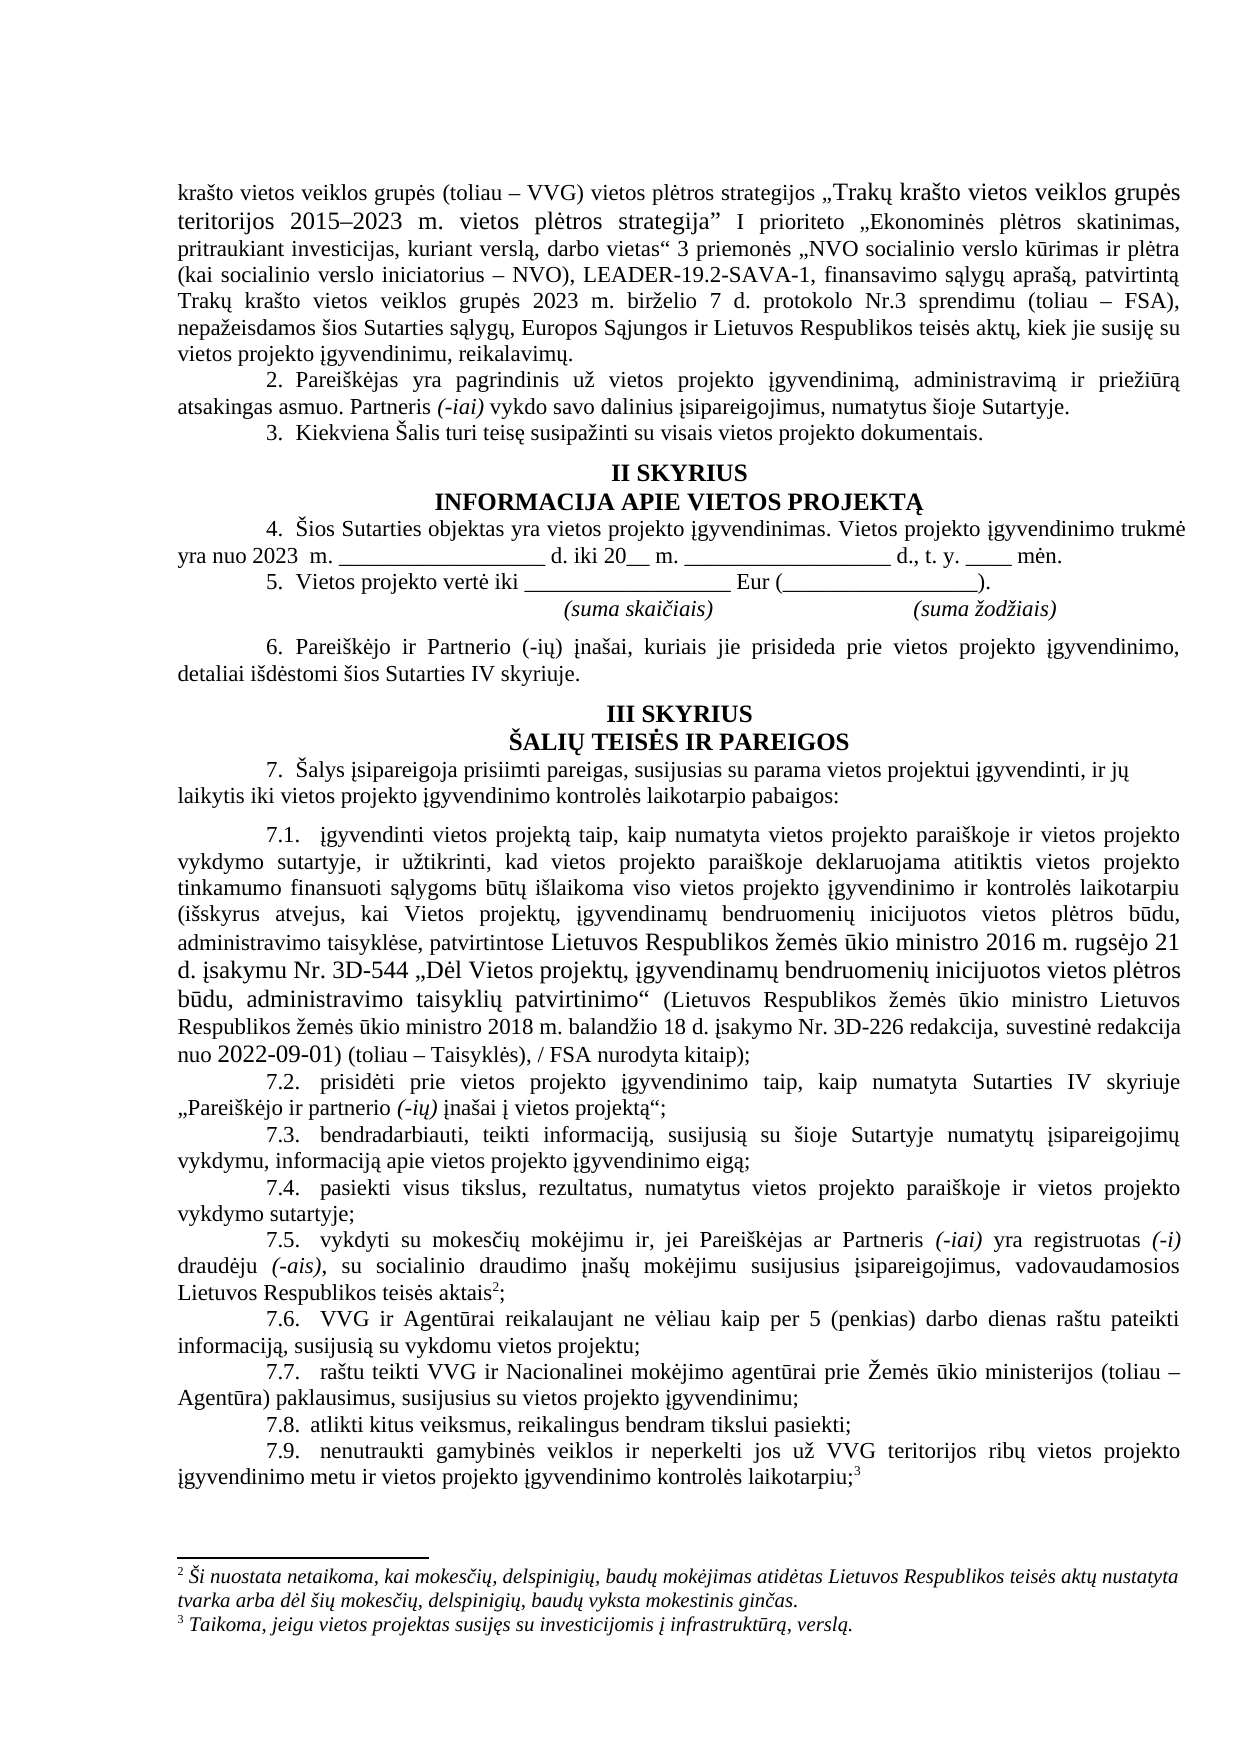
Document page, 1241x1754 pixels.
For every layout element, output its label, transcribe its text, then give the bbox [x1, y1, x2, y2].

text INFORMACIJA APIE VIETOS PROJEKTĄ [177, 487, 1181, 516]
list Vietos projekto vertė iki __________________ Eur (_________________). [177, 568, 1181, 594]
text III SKYRIUS [177, 699, 1181, 727]
list 7.2. prisidėti prie vietos projekto įgyvendinimo taip, kaip numatyta Sutarties IV skyriuje „Pareiškėjo ir partnerio (-ių) įnašai į vietos projektą“; [177, 1068, 1181, 1121]
list 7.7. raštu teikti VVG ir Nacionalinei mokėjimo agentūrai prie Žemės ūkio ministerijos (toliau – Agentūra) paklausimus, susijusius su vietos projekto įgyvendinimu; [177, 1358, 1181, 1411]
text (suma skaičiais) (suma žodžiais) [177, 594, 1181, 621]
list Šios Sutarties objektas yra vietos projekto įgyvendinimas. Vietos projekto įgyvendinimo trukmė yra nuo 2023 m. __________________ d. iki 20__ m. __________________ d., t. y. ____ mėn. [177, 516, 1187, 568]
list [177, 177, 1181, 366]
text 6. Pareiškėjo ir Partnerio (-ių) įnašai, kuriais jie prisideda prie vietos projekto įgyvendinimo, detaliai išdėstomi šios Sutarties IV skyriuje. [177, 633, 1181, 686]
list 7.1. įgyvendinti vietos projektą taip, kaip numatyta vietos projekto paraiškoje ir vietos projekto vykdymo sutartyje, ir užtikrinti, kad vietos projekto paraiškoje deklaruojama atitiktis vietos projekto tinkamumo finansuoti sąlygoms būtų išlaikoma viso vietos projekto įgyvendinimo ir kontrolės laikotarpiu (išskyrus atvejus, kai Vietos projektų, įgyvendinamų bendruomenių inicijuotos vietos plėtros būdu, administravimo taisyklėse, patvirtintose Lietuvos Respublikos žemės ūkio ministro 2016 m. rugsėjo 21 d. įsakymu Nr. 3D-544 „Dėl Vietos projektų, įgyvendinamų bendruomenių inicijuotos vietos plėtros būdu, administravimo taisyklių patvirtinimo“ (Lietuvos Respublikos žemės ūkio ministro Lietuvos Respublikos žemės ūkio ministro 2018 m. balandžio 18 d. įsakymo Nr. 3D-226 redakcija, suvestinė redakcija nuo 2022-09-01) (toliau – Taisyklės), / FSA nurodyta kitaip); [177, 821, 1181, 1068]
text 7.6. VVG ir Agentūrai reikalaujant ne vėliau kaip per 5 (penkias) darbo dienas raštu pateikti informaciją, susijusią su vykdomu vietos projektu; [177, 1305, 1181, 1358]
text II SKYRIUS [177, 458, 1181, 487]
list 7.3. bendradarbiauti, teikti informaciją, susijusią su šioje Sutartyje numatytų įsipareigojimų vykdymu, informaciją apie vietos projekto įgyvendinimo eigą; [177, 1121, 1181, 1173]
text 7. Šalys įsipareigoja prisiimti pareigas, susijusias su parama vietos projektui įgyvendinti, ir jų laikytis iki vietos projekto įgyvendinimo kontrolės laikotarpio pabaigos: [177, 756, 1181, 809]
list 7.4. pasiekti visus tikslus, rezultatus, numatytus vietos projekto paraiškoje ir vietos projekto vykdymo sutartyje; [177, 1173, 1181, 1226]
list Pareiškėjas yra pagrindinis už vietos projekto įgyvendinimą, administravimą ir priežiūrą atsakingas asmuo. Partneris (-iai) vykdo savo dalinius įsipareigojimus, numatytus šioje Sutartyje. [177, 366, 1181, 419]
text 7.9. nenutraukti gamybinės veiklos ir neperkelti jos už VVG teritorijos ribų vietos projekto įgyvendinimo metu ir vietos projekto įgyvendinimo kontrolės laikotarpiu; [177, 1437, 1181, 1490]
list 7.8. atlikti kitus veiksmus, reikalingus bendram tikslui pasiekti; [177, 1411, 1181, 1437]
text ŠALIŲ TEISĖS IR PAREIGOS [177, 727, 1181, 756]
text 3. Kiekviena Šalis turi teisę susipažinti su visais vietos projekto dokumentais. [177, 419, 1181, 446]
text 7.5. vykdyti su mokesčių mokėjimu ir, jei Pareiškėjas ar Partneris (-iai) yra registruotas (-i) draudėju (-ais), su socialinio draudimo įnašų mokėjimu susijusius įsipareigojimus, vadovaudamosios Lietuvos Respublikos teisės aktais; [177, 1226, 1181, 1305]
